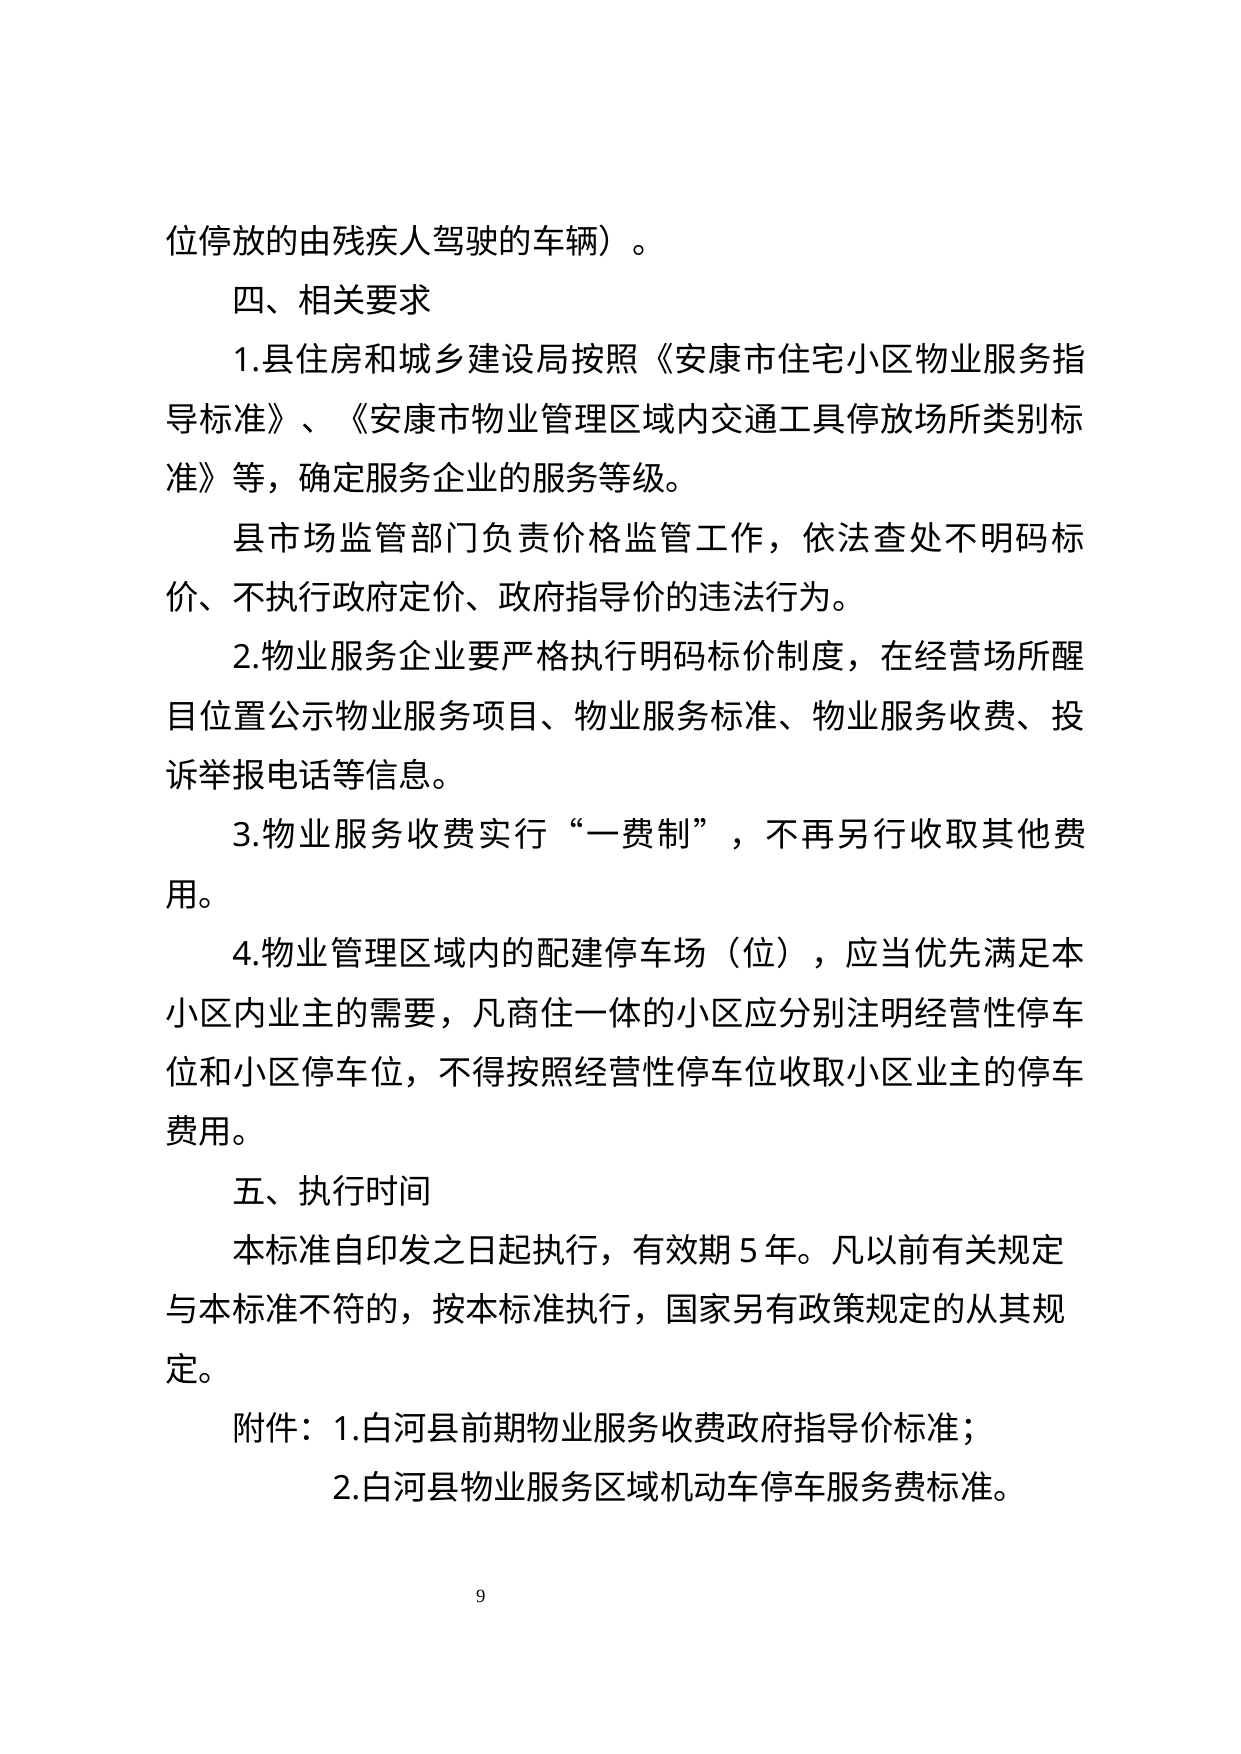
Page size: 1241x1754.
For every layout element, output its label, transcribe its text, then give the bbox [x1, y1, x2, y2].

text 县市场监管部门负责价格监管工作，依法查处不明码标价、不执行政府定价、政府指导价的违法行为。 [165, 506, 1087, 624]
text 附件：1.白河县前期物业服务收费政府指导价标准； [165, 1396, 1087, 1456]
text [165, 209, 1087, 268]
list 相关要求 [165, 268, 1087, 328]
text 2.白河县物业服务区域机动车停车服务费标准。 [165, 1456, 1087, 1515]
list 执行时间 [165, 1159, 1087, 1218]
text 3.物业服务收费实行“一费制”，不再另行收取其他费用。 [165, 803, 1087, 921]
list 1.县住房和城乡建设局按照《安康市住宅小区物业服务指导标准》、《安康市物业管理区域内交通工具停放场所类别标准》等，确定服务企业的服务等级。 [165, 328, 1087, 506]
text 2.物业服务企业要严格执行明码标价制度，在经营场所醒目位置公示物业服务项目、物业服务标准、物业服务收费、投诉举报电话等信息。 [165, 624, 1087, 803]
text 4.物业管理区域内的配建停车场（位），应当优先满足本小区内业主的需要，凡商住一体的小区应分别注明经营性停车位和小区停车位，不得按照经营性停车位收取小区业主的停车费用。 [165, 921, 1087, 1159]
text 本标准自印发之日起执行，有效期5年。凡以前有关规定与本标准不符的，按本标准执行，国家另有政策规定的从其规定。 [165, 1218, 1087, 1396]
